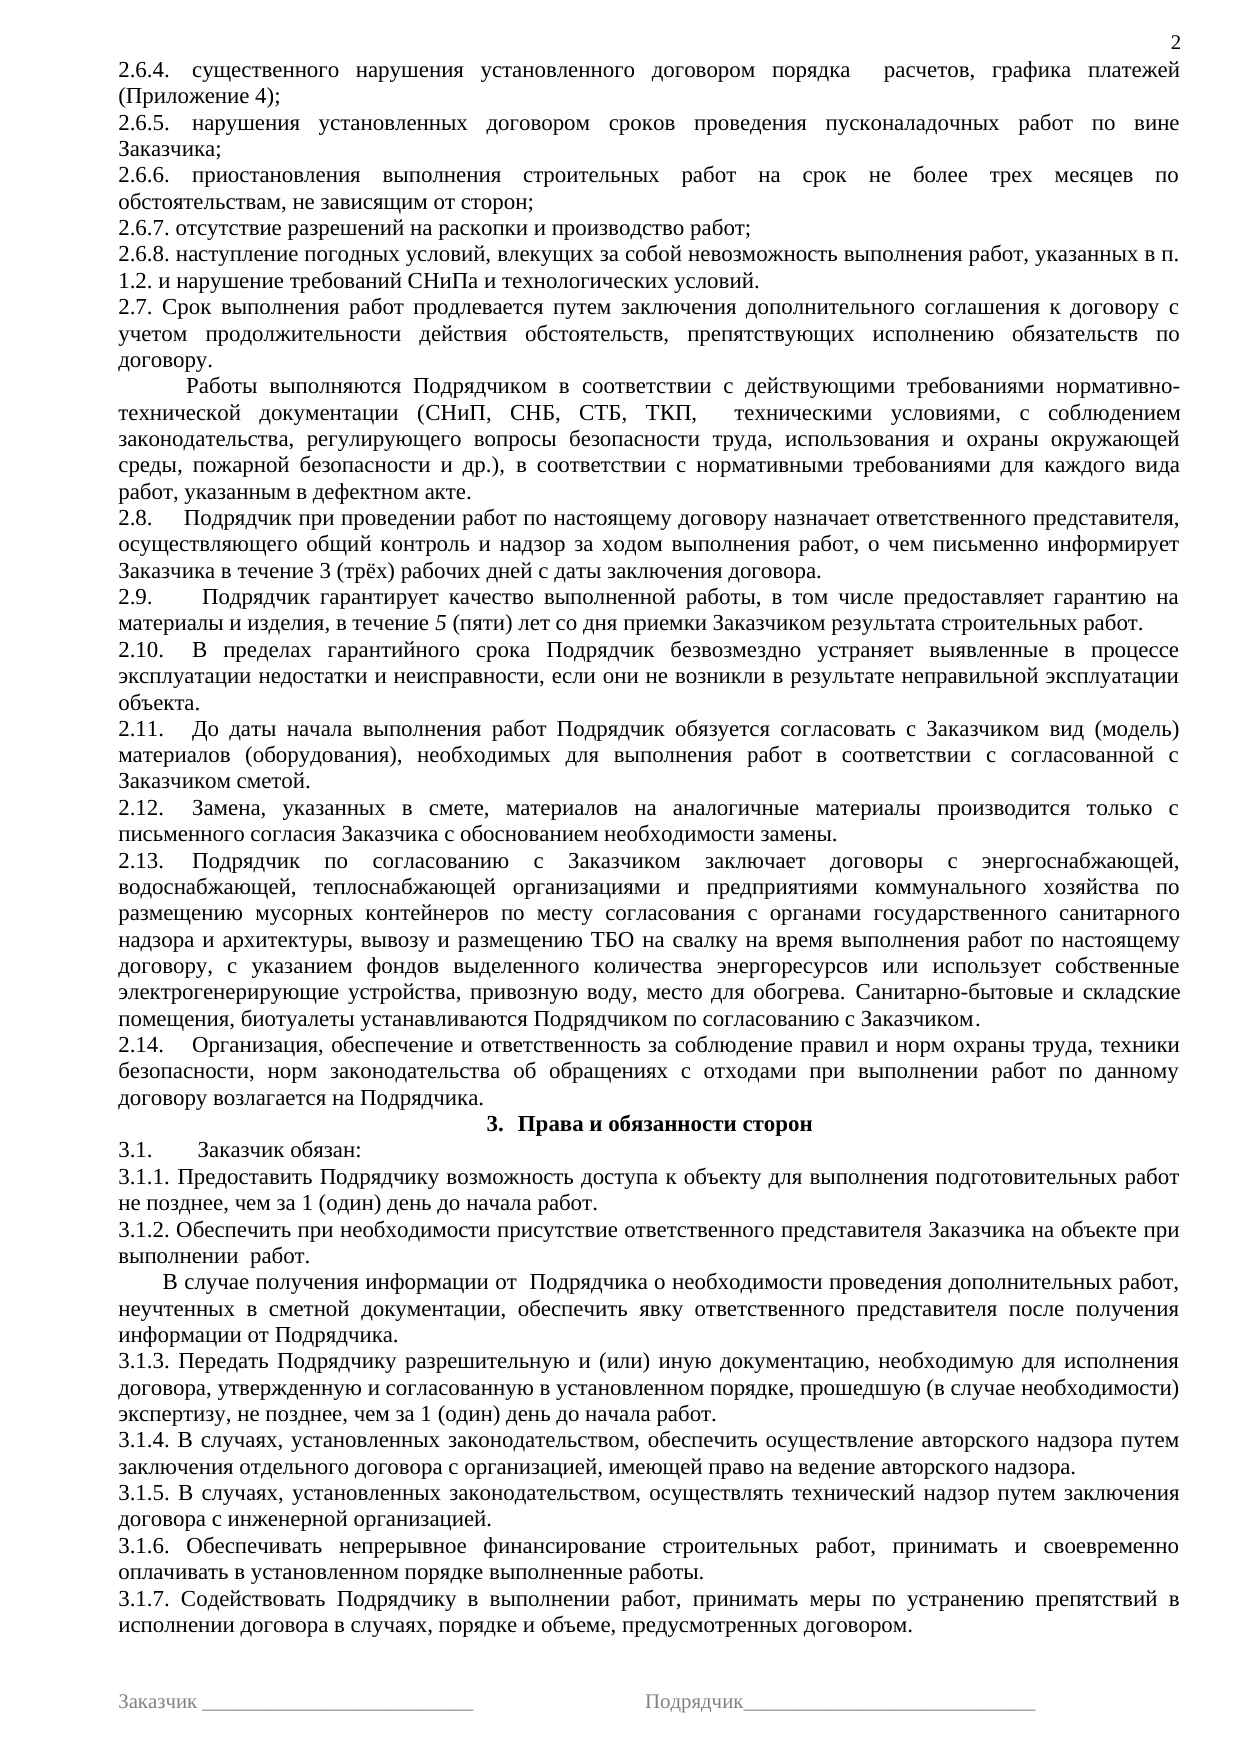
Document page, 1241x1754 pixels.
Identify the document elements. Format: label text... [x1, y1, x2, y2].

text 3.1.5. В случаях, установленных законодательством, осуществлять технический надзор путем заключения договора с инженерной организацией. [118, 1479, 1181, 1532]
list Организация, обеспечение и ответственность за соблюдение правил и норм охраны труда, техники безопасности, норм законодательства об обращениях с отходами при выполнении работ по данному договору возлагается на Подрядчика. [118, 1031, 1181, 1110]
text 3.1.7. Содействовать Подрядчику в выполнении работ, принимать меры по устранению препятствий в исполнении договора в случаях, порядке и объеме, предусмотренных договором. [118, 1584, 1181, 1637]
text 2.6.7. отсутствие разрешений на раскопки и производство работ; [118, 214, 1181, 241]
text Работы выполняются Подрядчиком в соответствии с действующими требованиями нормативно-технической документации (СНиП, СНБ, СТБ, ТКП, техническими условиями, с соблюдением законодательства, регулирующего вопросы безопасности труда, использования и охраны окружающей среды, пожарной безопасности и др.), в соответствии с нормативными требованиями для каждого вида работ, указанным в дефектном акте. [118, 372, 1181, 504]
text 2.6.5. нарушения установленных договором сроков проведения пусконаладочных работ по вине Заказчика; [118, 109, 1181, 161]
text 3.1.4. В случаях, установленных законодательством, обеспечить осуществление авторского надзора путем заключения отдельного договора с организацией, имеющей право на ведение авторского надзора. [118, 1426, 1181, 1479]
list В пределах гарантийного срока Подрядчик безвозмездно устраняет выявленные в процессе эксплуатации недостатки и неисправности, если они не возникли в результате неправильной эксплуатации объекта. [118, 636, 1181, 715]
list Права и обязанности сторон [118, 1110, 1181, 1137]
text 2.6.8. наступление погодных условий, влекущих за собой невозможность выполнения работ, указанных в п. 1.2. и нарушение требований СНиПа и технологических условий. [118, 241, 1181, 293]
list Предоставить Подрядчику возможность доступа к объекту для выполнения подготовительных работ не позднее, чем за 1 (один) день до начала работ. [118, 1163, 1181, 1216]
list Заказчик обязан: [118, 1137, 1181, 1163]
text 2.6.4. существенного нарушения установленного договором порядка расчетов, графика платежей (Приложение 4); [118, 56, 1181, 109]
list До даты начала выполнения работ Подрядчик обязуется согласовать с Заказчиком вид (модель) материалов (оборудования), необходимых для выполнения работ в соответствии с согласованной с Заказчиком сметой. [118, 715, 1181, 794]
text 3.1.6. Обеспечивать непрерывное финансирование строительных работ, принимать и своевременно оплачивать в установленном порядке выполненные работы. [118, 1532, 1181, 1584]
text 2.6.6. приостановления выполнения строительных работ на срок не более трех месяцев по обстоятельствам, не зависящим от сторон; [118, 161, 1181, 214]
text В случае получения информации от Подрядчика о необходимости проведения дополнительных работ, неучтенных в сметной документации, обеспечить явку ответственного представителя после получения информации от Подрядчика. [118, 1268, 1181, 1347]
text 3.1.2. Обеспечить при необходимости присутствие ответственного представителя Заказчика на объекте при выполнении работ. [118, 1216, 1181, 1268]
list Подрядчик гарантирует качество выполненной работы, в том числе предоставляет гарантию на материалы и изделия, в течение 5 (пяти) лет со дня приемки Заказчиком результата строительных работ. [118, 583, 1181, 636]
list Замена, указанных в смете, материалов на аналогичные материалы производится только с письменного согласия Заказчика с обоснованием необходимости замены. [118, 794, 1181, 847]
list Подрядчик при проведении работ по настоящему договору назначает ответственного представителя, осуществляющего общий контроль и надзор за ходом выполнения работ, о чем письменно информирует Заказчика в течение 3 (трёх) рабочих дней с даты заключения договора. [118, 504, 1181, 583]
list Подрядчик по согласованию с Заказчиком заключает договоры с энергоснабжающей, водоснабжающей, теплоснабжающей организациями и предприятиями коммунального хозяйства по размещению мусорных контейнеров по месту согласования с органами государственного санитарного надзора и архитектуры, вывозу и размещению ТБО на свалку на время выполнения работ по настоящему договору, с указанием фондов выделенного количества энергоресурсов или использует собственные электрогенерирующие устройства, привозную воду, место для обогрева. Санитарно-бытовые и складские помещения, биотуалеты устанавливаются Подрядчиком по согласованию с Заказчиком. [118, 847, 1181, 1031]
text 2.7. Срок выполнения работ продлевается путем заключения дополнительного соглашения к договору с учетом продолжительности действия обстоятельств, препятствующих исполнению обязательств по договору. [118, 293, 1181, 372]
text 3.1.3. Передать Подрядчику разрешительную и (или) иную документацию, необходимую для исполнения договора, утвержденную и согласованную в установленном порядке, прошедшую (в случае необходимости) экспертизу, не позднее, чем за 1 (один) день до начала работ. [118, 1347, 1181, 1426]
